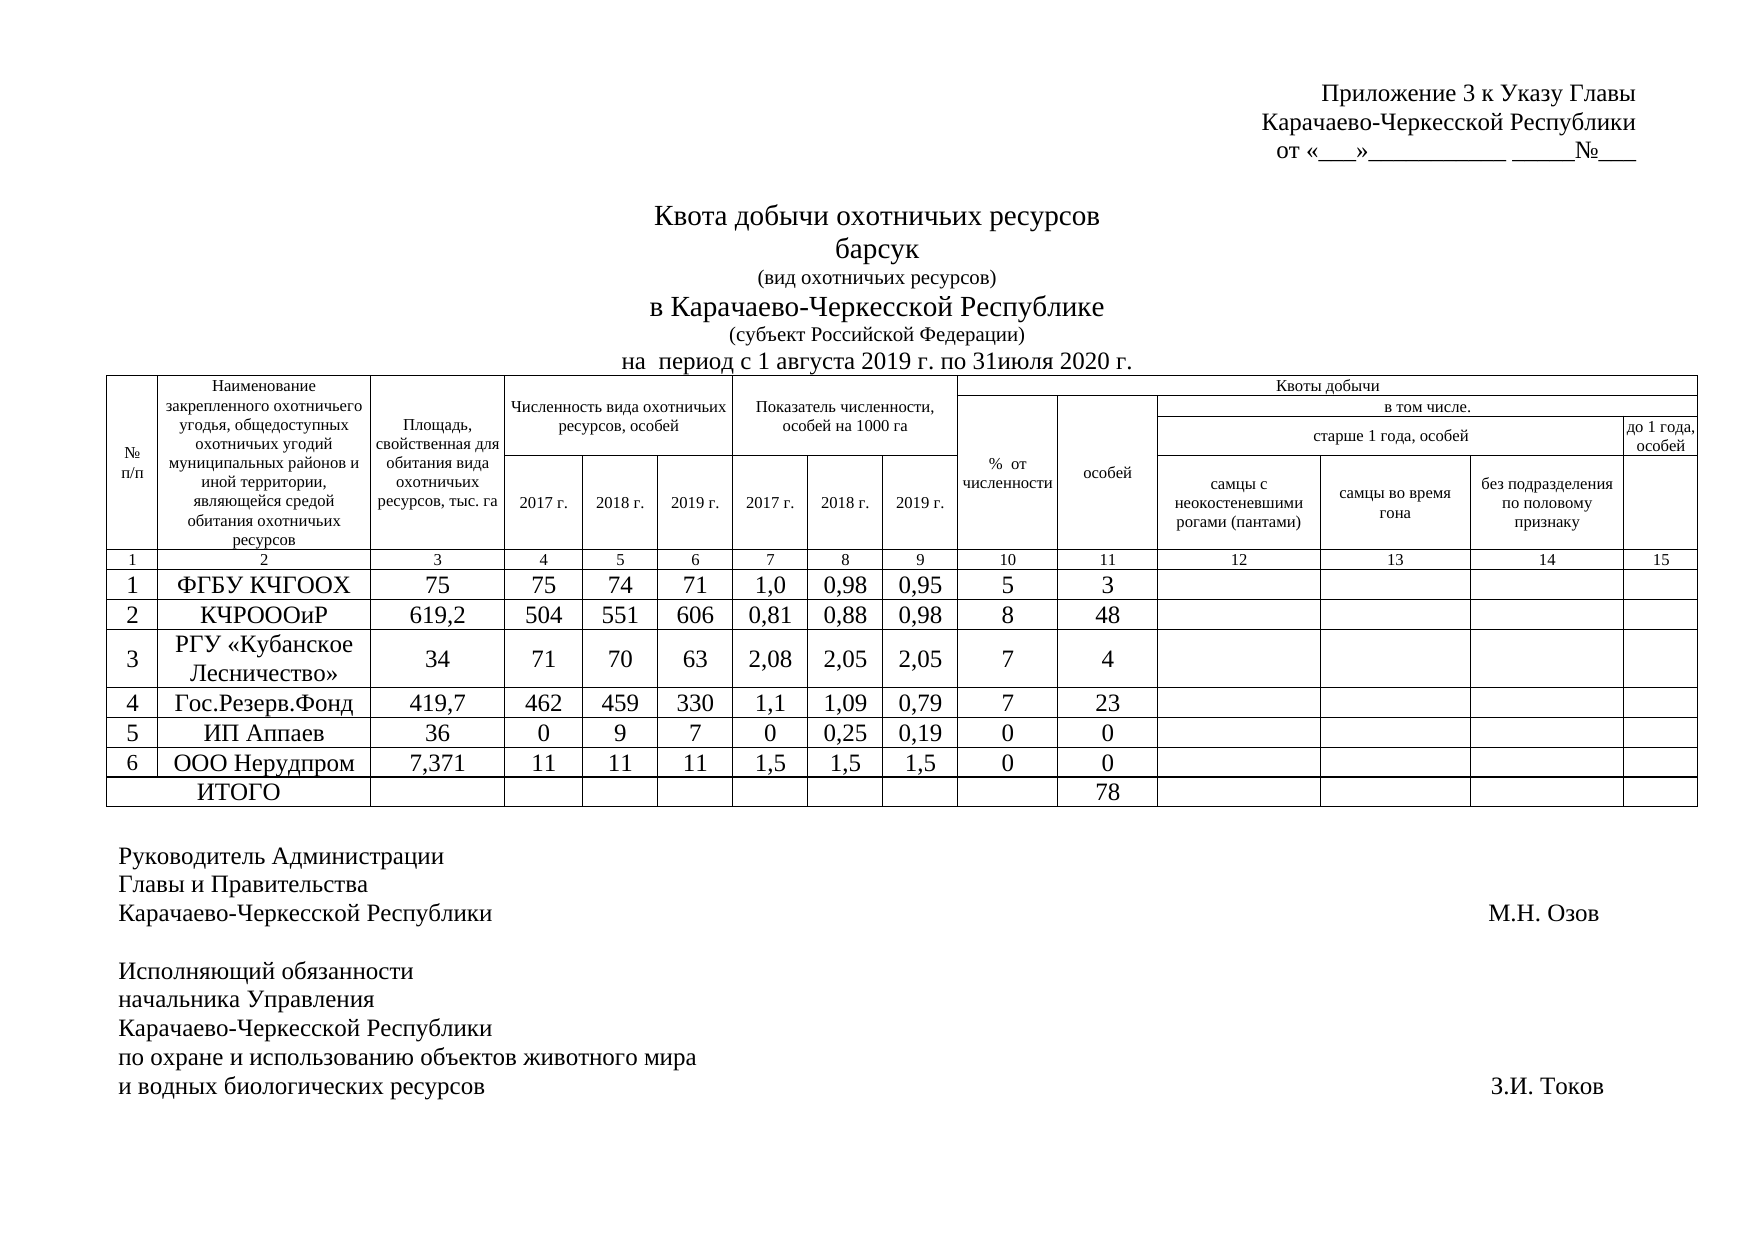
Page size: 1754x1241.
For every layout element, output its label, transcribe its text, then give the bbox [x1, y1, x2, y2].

table_cell 0,88 [808, 600, 882, 628]
table_cell 330 [658, 688, 732, 717]
table_cell самцы во время гона [1321, 456, 1470, 549]
table_cell 1,5 [733, 748, 807, 776]
table_cell [1321, 688, 1470, 717]
table_cell 48 [1058, 600, 1157, 628]
text Карачаево-Черкесской Республики [118, 107, 1636, 135]
table_cell [1158, 778, 1320, 806]
table_cell 7 [733, 550, 807, 569]
table_header Площадь, свойственная для обитания вида охотничьих ресурсов, тыс. га [371, 376, 504, 549]
table_cell 2019 г. [658, 456, 732, 549]
table_cell 75 [505, 570, 582, 599]
table_cell [1471, 778, 1623, 806]
text Исполняющий обязанности [118, 956, 1636, 984]
table_cell 0,25 [808, 718, 882, 747]
table_cell [1624, 718, 1697, 747]
table_cell 5 [958, 570, 1057, 599]
table_cell [1321, 718, 1470, 747]
table_cell 551 [583, 600, 657, 628]
table_cell 606 [658, 600, 732, 628]
table_cell 23 [1058, 688, 1157, 717]
table_cell 1,0 [733, 570, 807, 599]
table_cell 11 [658, 748, 732, 776]
table_cell 1,1 [733, 688, 807, 717]
table_cell [583, 778, 657, 806]
table_cell [1158, 630, 1320, 687]
table_cell 1 [107, 570, 157, 599]
table_cell 1,5 [883, 748, 957, 776]
table_cell 36 [371, 718, 504, 747]
table_cell 7 [958, 630, 1057, 687]
table_cell [1471, 600, 1623, 628]
text Руководитель Администрации [118, 841, 1644, 869]
table_cell [1624, 570, 1697, 599]
table_cell 8 [808, 550, 882, 569]
table_cell 2018 г. [808, 456, 882, 549]
text в Карачаево-Черкесской Республике [118, 289, 1636, 322]
table_header Наименование закрепленного охотничьего угодья, общедоступных охотничьих угодий муниципальных районов и иной территории, являющейся средой обитания охотничьих ресурсов [158, 376, 370, 549]
table_cell особей [1058, 396, 1157, 549]
table_cell 3 [1058, 570, 1157, 599]
table_cell 13 [1321, 550, 1470, 569]
table_cell Гос.Резерв.Фонд [158, 688, 370, 717]
table_header Численность вида охотничьих ресурсов, особей [505, 376, 732, 455]
text Главы и Правительства [118, 869, 1644, 898]
table_cell самцы с неокостеневшими рогами (пантами) [1158, 456, 1320, 549]
table_cell 6 [658, 550, 732, 569]
table_cell 2018 г. [583, 456, 657, 549]
table_cell [1471, 570, 1623, 599]
table_cell [371, 778, 504, 806]
table_cell 4 [505, 550, 582, 569]
table_cell 14 [1471, 550, 1623, 569]
table_cell [1471, 630, 1623, 687]
table_cell 2,05 [883, 630, 957, 687]
table_cell 459 [583, 688, 657, 717]
table_cell 74 [583, 570, 657, 599]
table_cell 8 [958, 600, 1057, 628]
table_cell [1624, 630, 1697, 687]
text по охране и использованию объектов животного мира [118, 1042, 1636, 1071]
text (вид охотничьих ресурсов) [118, 265, 1636, 289]
table_cell 10 [958, 550, 1057, 569]
table_cell [808, 778, 882, 806]
table_cell 6 [107, 748, 157, 776]
table_cell 75 [371, 570, 504, 599]
table_cell 3 [371, 550, 504, 569]
table_cell [1471, 748, 1623, 776]
table_cell [1158, 570, 1320, 599]
table_cell старше 1 года, особей [1158, 417, 1623, 455]
table_cell [1321, 630, 1470, 687]
table_cell [1471, 688, 1623, 717]
table_cell 0 [1058, 718, 1157, 747]
text (субъект Российской Федерации) [118, 322, 1636, 346]
table_cell 0,98 [883, 600, 957, 628]
text Приложение 3 к Указу Главы [118, 78, 1636, 107]
table_cell 462 [505, 688, 582, 717]
table_cell [958, 778, 1057, 806]
table_cell 9 [883, 550, 957, 569]
text Карачаево-Черкесской Республики М.Н. Озов [118, 898, 1644, 927]
table_cell 419,7 [371, 688, 504, 717]
table_cell 0 [958, 748, 1057, 776]
table_cell 2019 г. [883, 456, 957, 549]
table_cell без подразделения по половому признаку [1471, 456, 1623, 549]
table_cell [1624, 688, 1697, 717]
table_cell 0,19 [883, 718, 957, 747]
table_cell [1158, 748, 1320, 776]
table_cell ИП Аппаев [158, 718, 370, 747]
table_cell 2,08 [733, 630, 807, 687]
table_cell 2 [107, 600, 157, 628]
table_cell ФГБУ КЧГООХ [158, 570, 370, 599]
table_cell 0,98 [808, 570, 882, 599]
table_cell 12 [1158, 550, 1320, 569]
text на период с 1 августа 2019 г. по 31июля 2020 г. [118, 346, 1636, 375]
table_cell 4 [107, 688, 157, 717]
table_cell [1158, 688, 1320, 717]
table_cell КЧРОООиР [158, 600, 370, 628]
table_cell 70 [583, 630, 657, 687]
table_cell [883, 778, 957, 806]
table_header Показатель численности, особей на [733, 376, 957, 455]
table_cell 5 [583, 550, 657, 569]
table_cell 11 [505, 748, 582, 776]
table_cell 71 [505, 630, 582, 687]
text Квота добычи охотничьих ресурсов [118, 198, 1636, 231]
table_cell 0 [505, 718, 582, 747]
table_cell [505, 778, 582, 806]
table_header Квоты добычи [958, 376, 1697, 395]
table_cell 0,95 [883, 570, 957, 599]
text и водных биологических ресурсов З.И. Токов [118, 1071, 1636, 1099]
table_cell 2017 г. [733, 456, 807, 549]
table_cell [1471, 718, 1623, 747]
table_cell [733, 778, 807, 806]
table_cell ООО Нерудпром [158, 748, 370, 776]
table_cell 0,81 [733, 600, 807, 628]
table_cell в том числе. [1158, 396, 1697, 416]
table_cell 11 [1058, 550, 1157, 569]
table_cell [1624, 600, 1697, 628]
table_cell 9 [583, 718, 657, 747]
text от «___»___________ _____№___ [118, 135, 1636, 164]
table_cell 7 [958, 688, 1057, 717]
table_cell [1624, 456, 1697, 549]
table_cell 504 [505, 600, 582, 628]
table_cell 7,371 [371, 748, 504, 776]
table_cell [1321, 600, 1470, 628]
table_cell [1158, 600, 1320, 628]
table_cell 5 [107, 718, 157, 747]
table_cell 11 [583, 748, 657, 776]
table_cell ИТОГО [107, 778, 370, 806]
table_cell 78 [1058, 778, 1157, 806]
table_cell РГУ «Кубанское Лесничество» [158, 630, 370, 687]
table_header № п/п [107, 376, 157, 549]
table_cell 63 [658, 630, 732, 687]
table_cell [1321, 570, 1470, 599]
table_cell [658, 778, 732, 806]
table_cell 1 [107, 550, 157, 569]
table_cell 2 [158, 550, 370, 569]
table_cell 71 [658, 570, 732, 599]
table_cell 4 [1058, 630, 1157, 687]
table_cell 7 [658, 718, 732, 747]
table_cell 1,09 [808, 688, 882, 717]
table_cell [1624, 748, 1697, 776]
text барсук [118, 231, 1636, 265]
table_cell % от численности [958, 396, 1057, 549]
table_cell 0,79 [883, 688, 957, 717]
table_cell 1,5 [808, 748, 882, 776]
text начальника Управления [118, 984, 1636, 1013]
table_cell 0 [733, 718, 807, 747]
table_cell 3 [107, 630, 157, 687]
table_cell [1321, 748, 1470, 776]
table_cell 0 [958, 718, 1057, 747]
table_cell [1158, 718, 1320, 747]
table_cell 619,2 [371, 600, 504, 628]
table_cell [1321, 778, 1470, 806]
table_cell 0 [1058, 748, 1157, 776]
table_cell 2,05 [808, 630, 882, 687]
table_cell до 1 года, особей [1624, 417, 1697, 455]
text Карачаево-Черкесской Республики [118, 1013, 1636, 1042]
table_cell [1624, 778, 1697, 806]
table_cell 2017 г. [505, 456, 582, 549]
table_cell 34 [371, 630, 504, 687]
table_cell 15 [1624, 550, 1697, 569]
